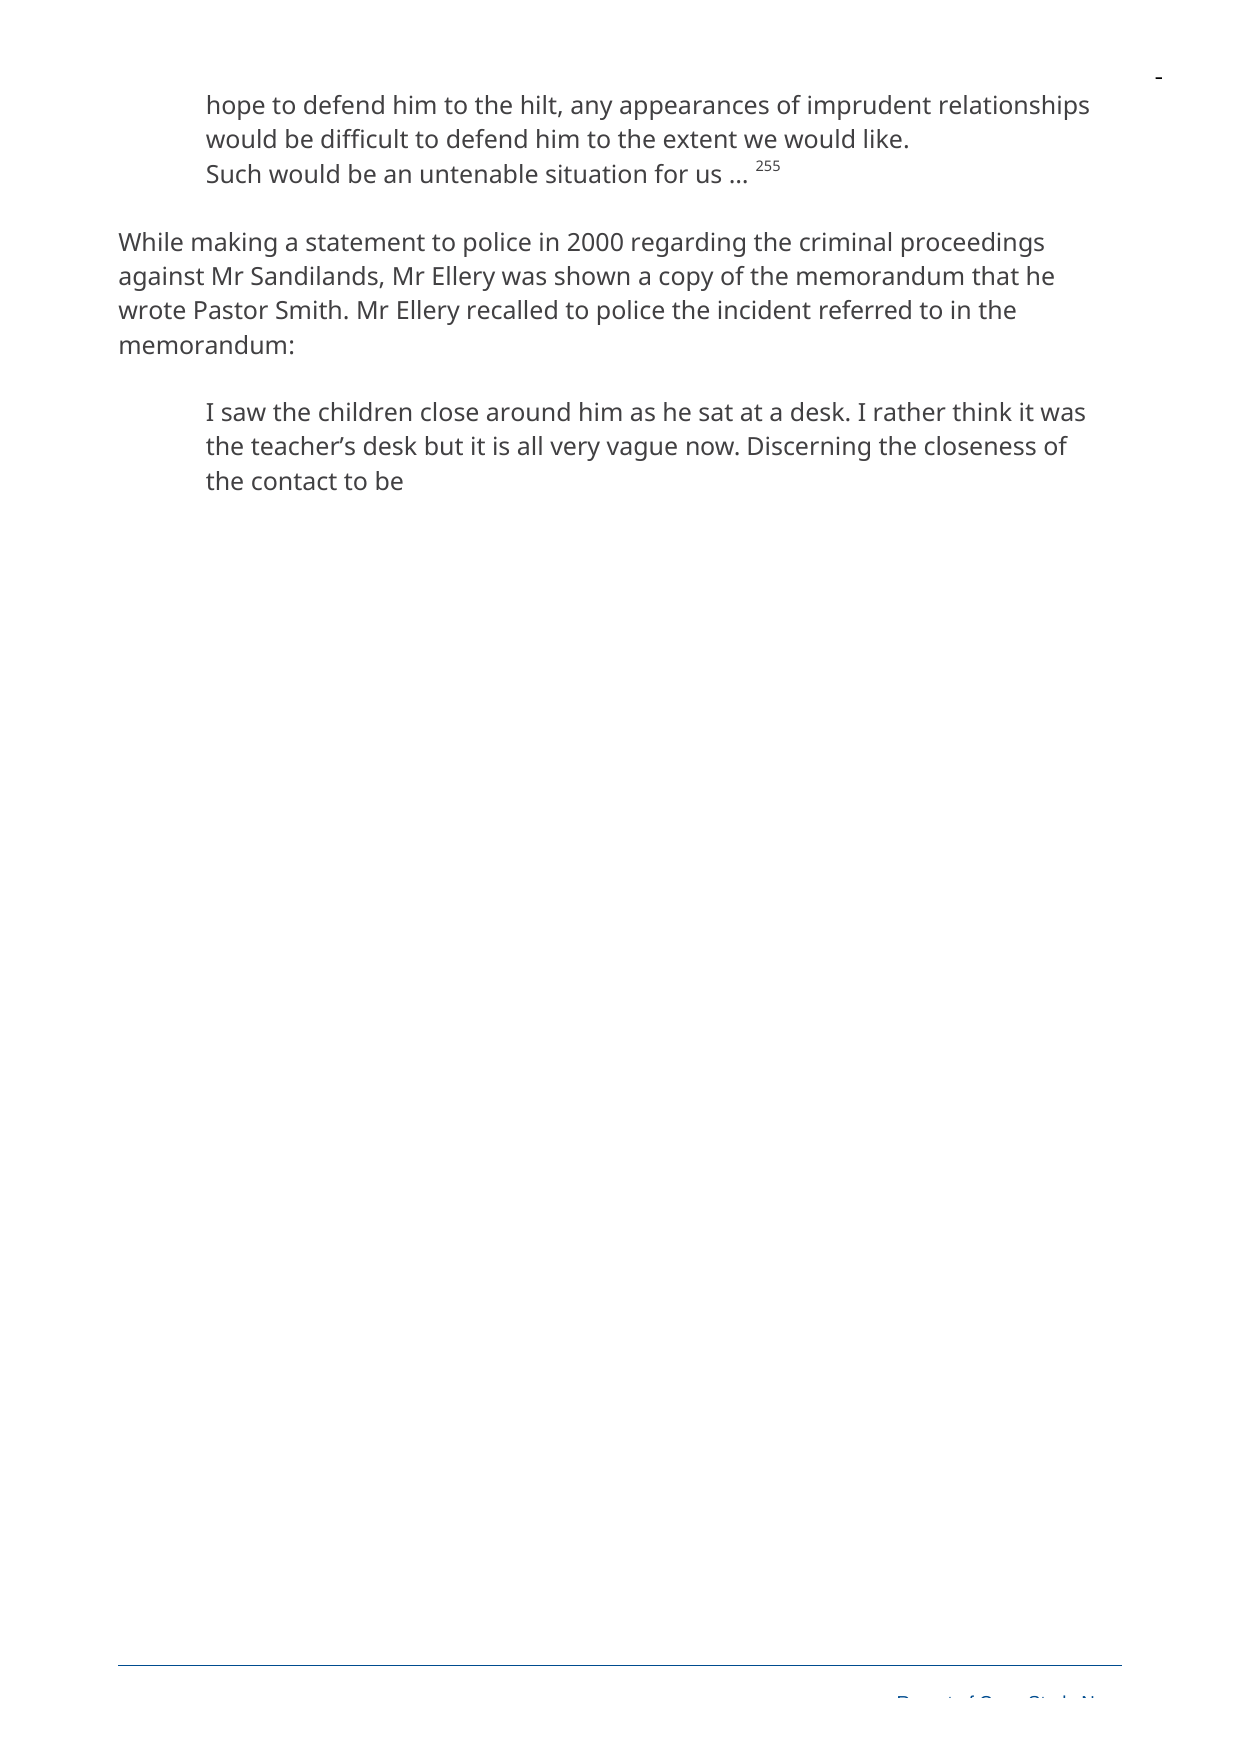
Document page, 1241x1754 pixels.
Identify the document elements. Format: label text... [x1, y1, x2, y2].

text I saw the children close around him as he sat at a desk. I rather think it was the teacher’s desk but it is all very vague now. Discerning the closeness of the contact to be [206, 395, 1092, 497]
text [206, 87, 1118, 156]
text Such would be an untenable situation for us … 255 [206, 156, 1045, 191]
text While making a statement to police in 2000 regarding the criminal proceedings against Mr Sandilands, Mr Ellery was shown a copy of the memorandum that he wrote Pastor Smith. Mr Ellery recalled to police the incident referred to in the memorandum: [118, 224, 1107, 361]
